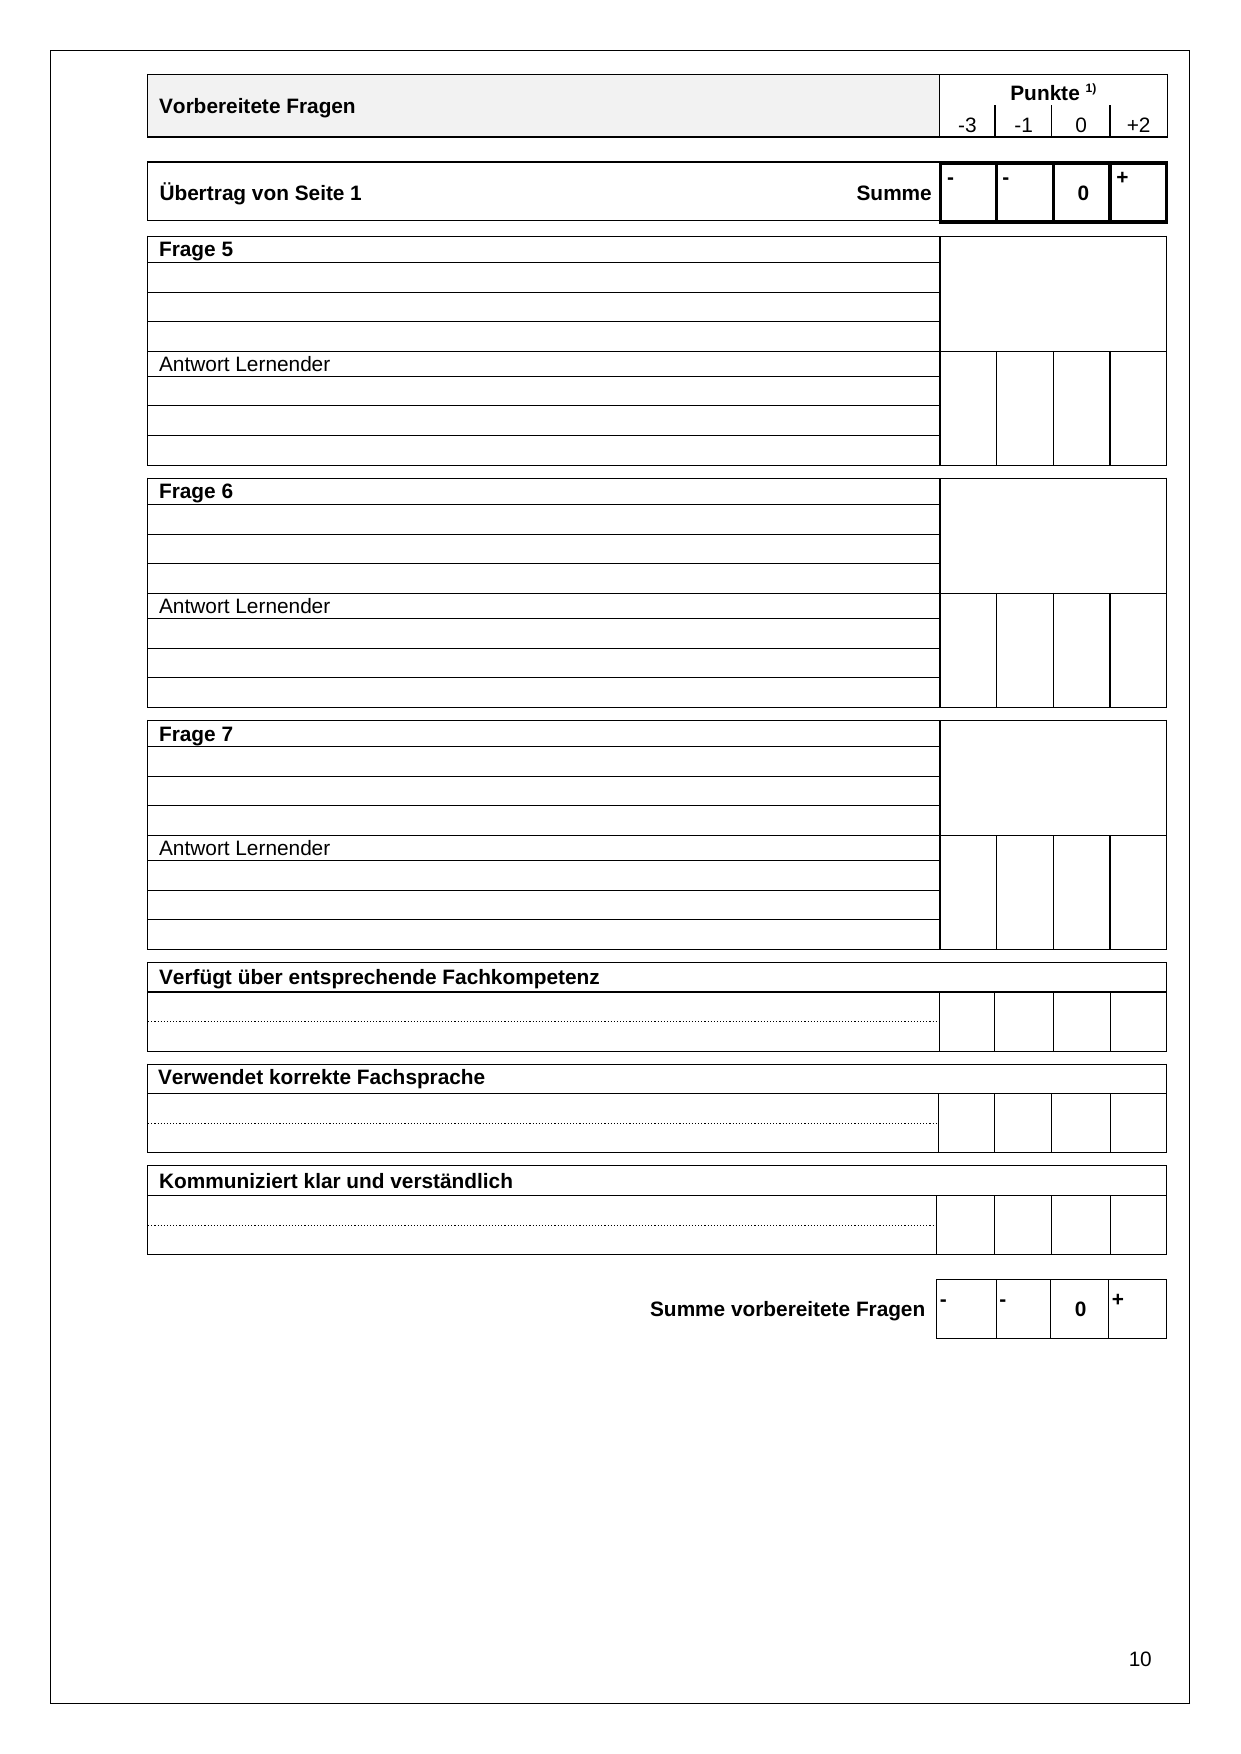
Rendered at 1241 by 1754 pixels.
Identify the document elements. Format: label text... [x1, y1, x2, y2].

table_cell [148, 406, 939, 435]
table_cell [148, 920, 939, 949]
table_cell [148, 293, 939, 321]
table_header 0 [1051, 1280, 1108, 1338]
table_cell [148, 649, 939, 677]
table_header - [937, 1280, 996, 1338]
table_header Übertrag von Seite 1 Summe [148, 163, 939, 220]
table_header Frage 6 [148, 479, 939, 504]
table_cell [1054, 352, 1109, 464]
table_cell [148, 678, 939, 707]
table_cell [995, 1094, 1051, 1152]
table_cell [148, 436, 939, 464]
table_cell [941, 594, 996, 707]
table_cell [148, 891, 939, 919]
table_cell [148, 505, 939, 534]
table_cell [997, 836, 1053, 949]
table_cell [997, 594, 1053, 707]
table_cell -1 [996, 105, 1051, 136]
table_cell [148, 1094, 938, 1123]
table_cell [1111, 993, 1166, 1051]
table_header [941, 721, 1166, 835]
table_cell [1111, 1094, 1166, 1152]
table_cell [148, 806, 939, 835]
table_header - [997, 1280, 1050, 1338]
table_header - [942, 165, 995, 220]
table_cell Antwort Lernender [148, 352, 939, 376]
table_cell [1052, 1094, 1110, 1152]
table_cell [148, 747, 939, 776]
table_cell [148, 1021, 939, 1051]
table_cell [148, 993, 939, 1021]
table_cell [148, 564, 939, 593]
table_header + [1109, 1280, 1166, 1338]
table_cell [148, 322, 939, 351]
table_header Frage 5 [148, 237, 939, 262]
table_cell -3 [940, 105, 994, 136]
table_cell [1054, 836, 1109, 949]
table_header - [998, 165, 1052, 220]
table_cell [148, 1196, 936, 1224]
table_cell [940, 993, 994, 1051]
table_cell Antwort Lernender [148, 836, 939, 860]
table_cell [1054, 594, 1109, 707]
table_cell [997, 352, 1053, 464]
table_cell [148, 1123, 938, 1152]
table_cell Antwort Lernender [148, 594, 939, 618]
table_cell 0 [1052, 105, 1109, 136]
table_cell [148, 861, 939, 889]
table_cell [1111, 1196, 1166, 1254]
table_cell [1054, 993, 1110, 1051]
table_header Frage 7 [148, 721, 939, 746]
table_cell [148, 263, 939, 292]
table_cell [995, 1196, 1051, 1254]
table_cell [1052, 1196, 1110, 1254]
table_cell [148, 535, 939, 563]
table_header Kommuniziert klar und verständlich [148, 1166, 1166, 1195]
table_header Summe vorbereitete Fragen [156, 1279, 936, 1338]
table_cell [1111, 836, 1166, 949]
table_header Vorbereitete Fragen [148, 75, 939, 136]
table_cell [939, 1094, 994, 1152]
table_cell +2 [1111, 105, 1167, 136]
table_cell [1111, 352, 1166, 464]
table_cell [148, 377, 939, 405]
table_cell [148, 777, 939, 805]
table_header + [1112, 165, 1165, 220]
table_header [941, 479, 1166, 593]
table_cell [148, 619, 939, 647]
table_cell [995, 993, 1053, 1051]
table_cell [1111, 594, 1166, 707]
table_cell [937, 1196, 994, 1254]
table_cell [941, 836, 996, 949]
table_cell [941, 352, 996, 464]
table_header [941, 237, 1166, 351]
table_header Punkte 1) [940, 75, 1167, 105]
table_header Verwendet korrekte Fachsprache [148, 1065, 1166, 1093]
table_header Verfügt über entsprechende Fachkompetenz [148, 963, 1166, 991]
table_cell [148, 1225, 936, 1254]
table_header 0 [1055, 165, 1108, 220]
